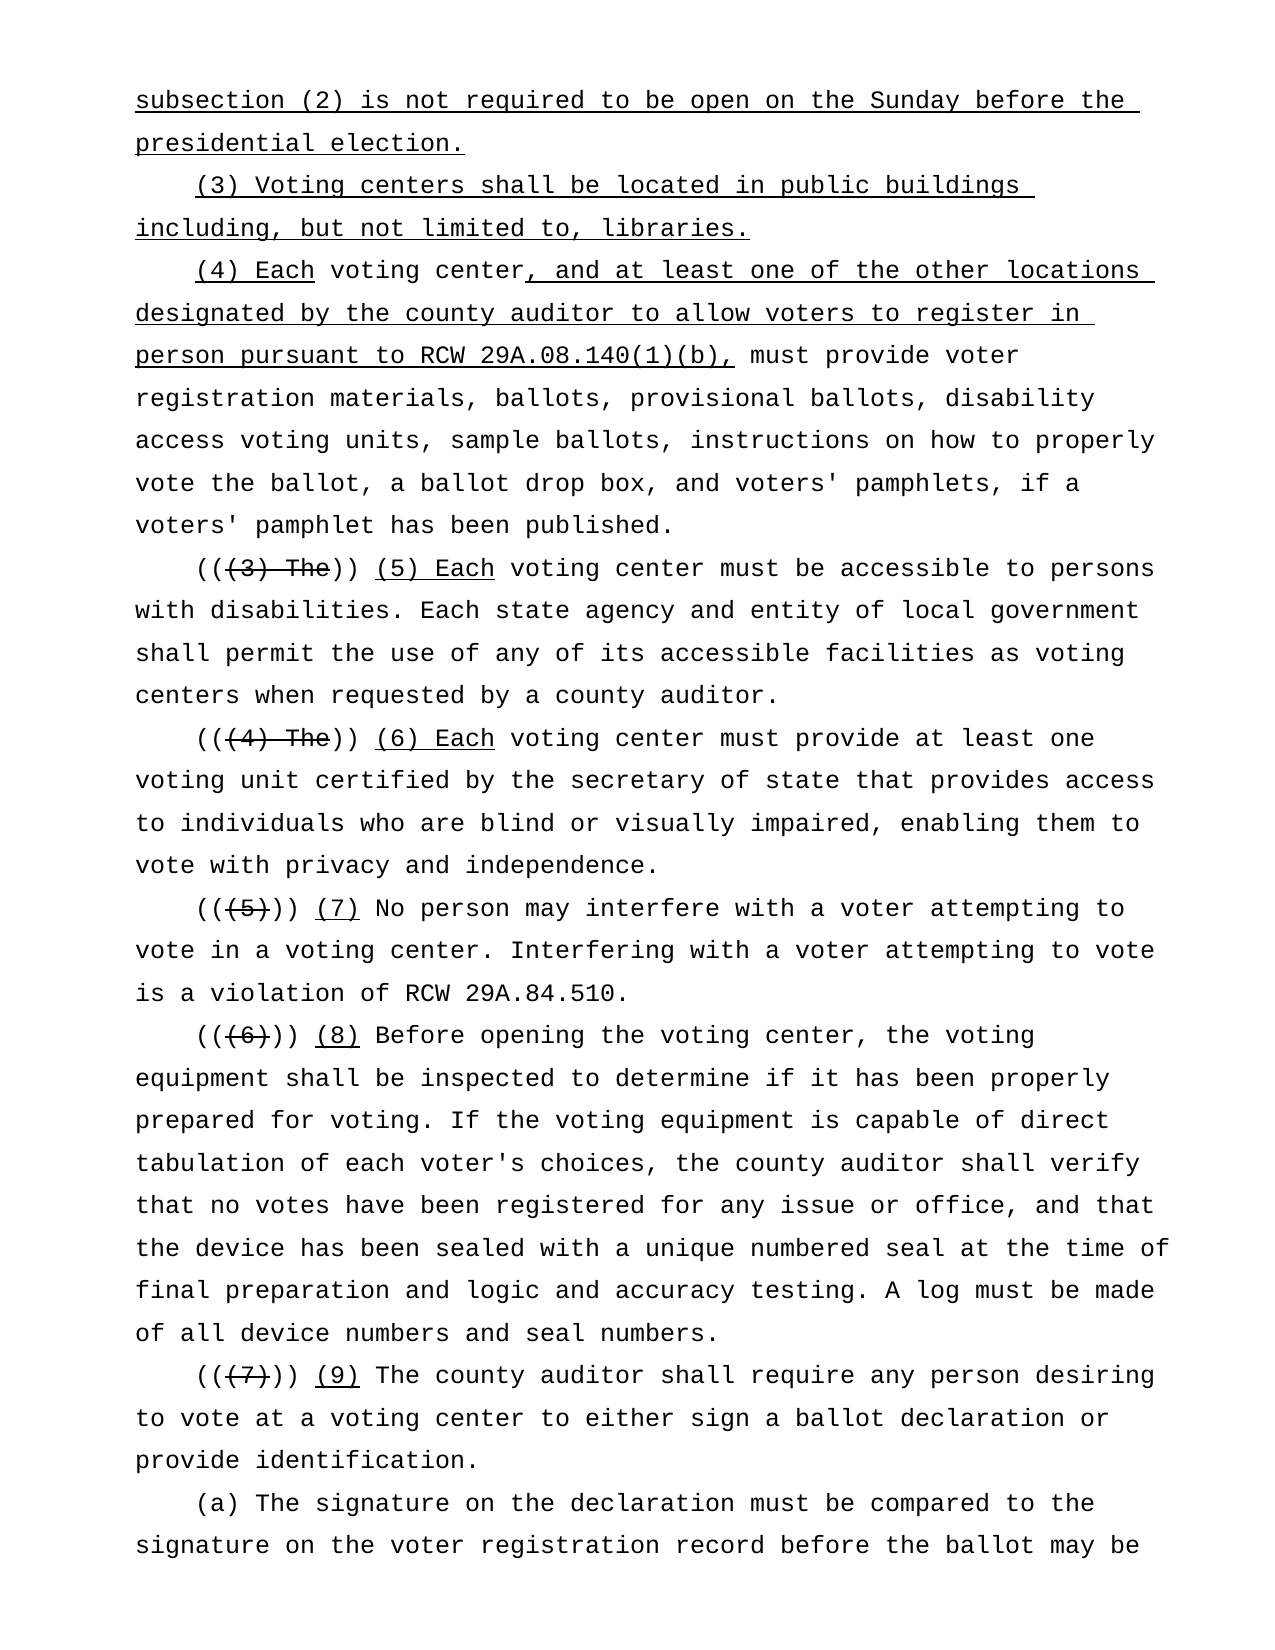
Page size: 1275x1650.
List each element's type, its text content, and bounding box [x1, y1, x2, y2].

text (((4) The)) (6) Each voting center must provide at least one voting unit certified by the secretary of state that provides access to individuals who are blind or visually impaired, enabling them to vote with privacy and independence. [135, 712, 1170, 882]
text (4) Each voting center, and at least one of the other locations designated by the county auditor to allow voters to register in person pursuant to RCW 29A.08.140(1)(b), must provide voter registration materials, ballots, provisional ballots, disability access voting units, sample ballots, instructions on how to properly vote the ballot, a ballot drop box, and voters' pamphlets, if a voters' pamphlet has been published. [135, 245, 1170, 542]
text (((3) The)) (5) Each voting center must be accessible to persons with disabilities. Each state agency and entity of local government shall permit the use of any of its accessible facilities as voting centers when requested by a county auditor. [135, 542, 1170, 712]
text (((6))) (8) Before opening the voting center, the voting equipment shall be inspected to determine if it has been properly prepared for voting. If the voting equipment is capable of direct tabulation of each voter's choices, the county auditor shall verify that no votes have been registered for any issue or office, and that the device has been sealed with a unique numbered seal at the time of final preparation and logic and accuracy testing. A log must be made of all device numbers and seal numbers. [135, 1010, 1170, 1350]
text (((5))) (7) No person may interfere with a voter attempting to vote in a voting center. Interfering with a voter attempting to vote is a violation of RCW 29A.84.510. [135, 882, 1170, 1010]
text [135, 1477, 1170, 1562]
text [135, 75, 1170, 160]
text (((7))) (9) The county auditor shall require any person desiring to vote at a voting center to either sign a ballot declaration or provide identification. [135, 1350, 1170, 1477]
text (3) Voting centers shall be located in public buildings including, but not limited to, libraries. [135, 160, 1170, 245]
